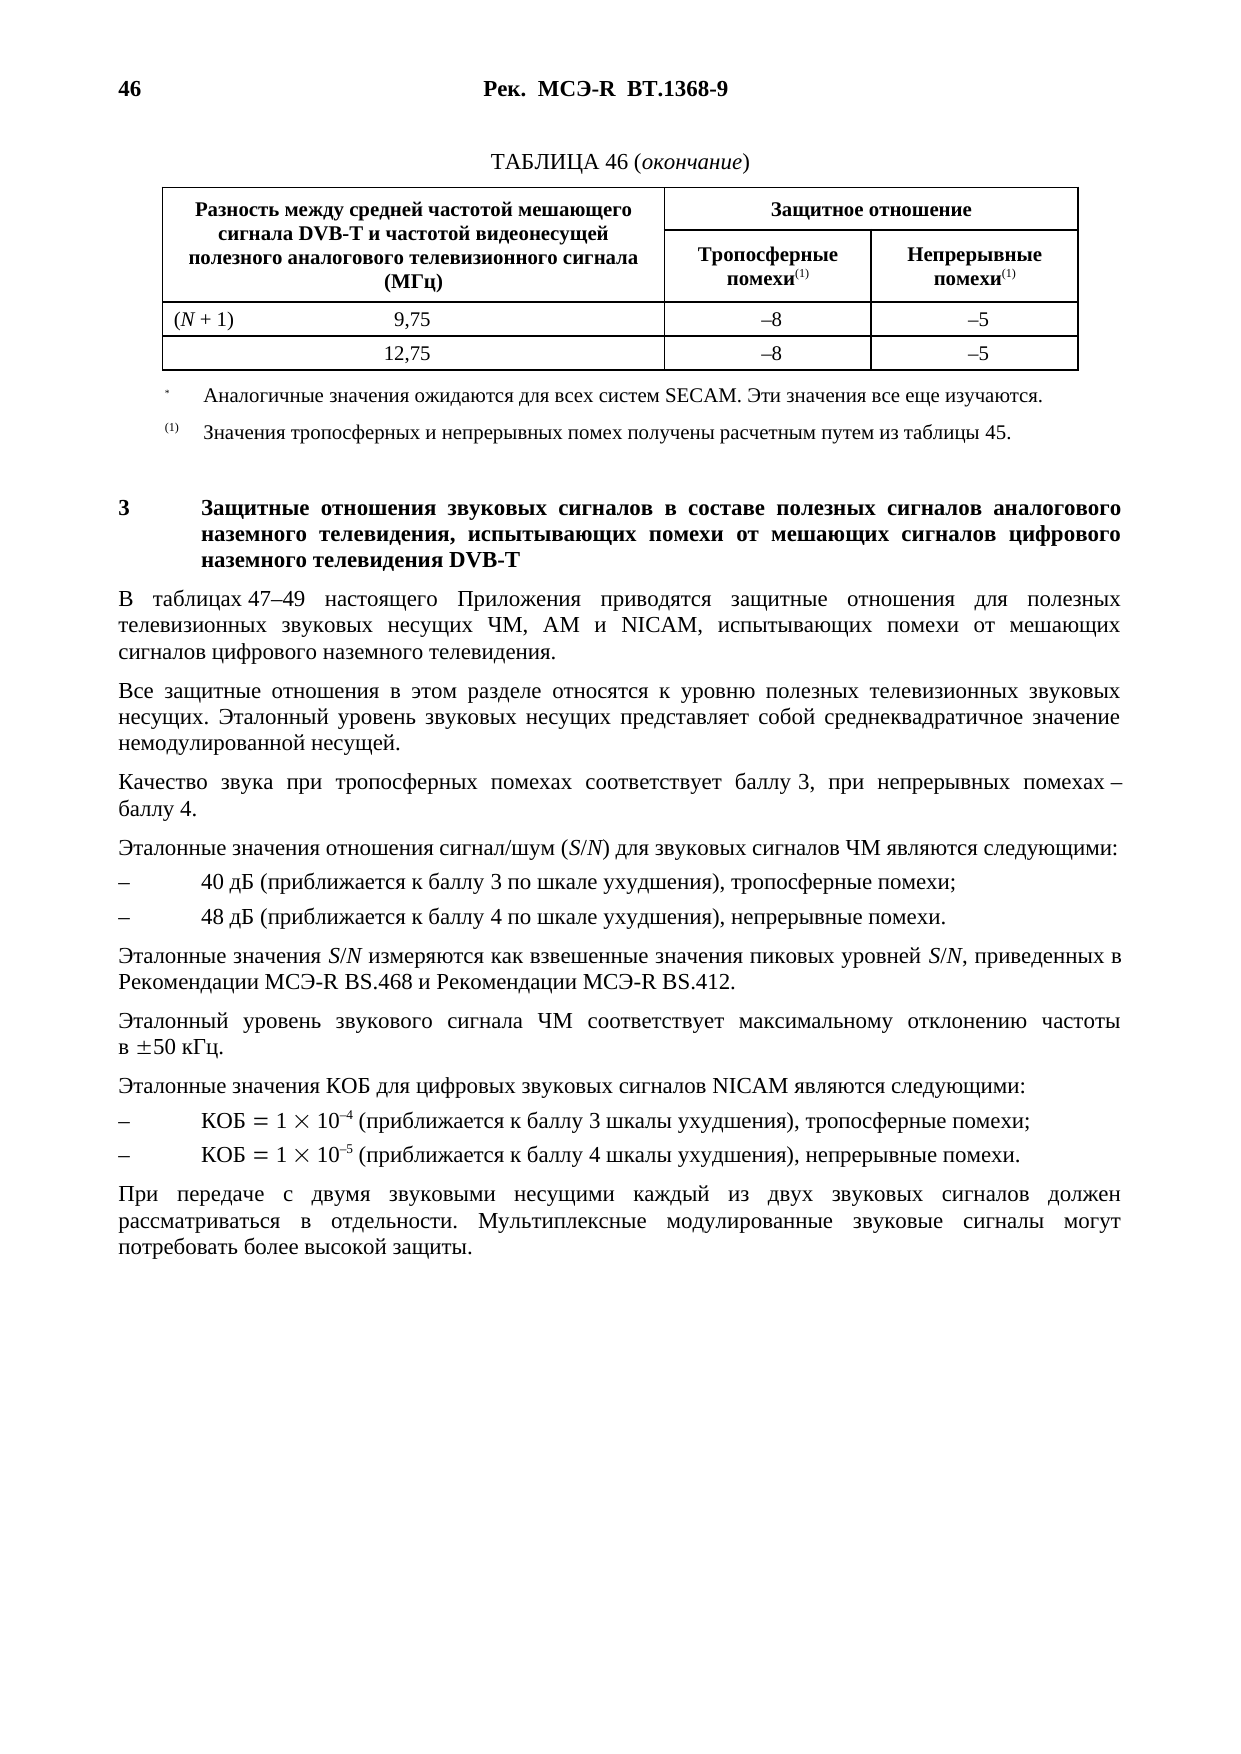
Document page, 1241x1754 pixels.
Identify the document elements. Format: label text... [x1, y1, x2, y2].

text Эталонные значения S/N измеряются как взвешенные значения пиковых уровней S/N, приведенных в Рекомендации МСЭ-R BS.468 и Рекомендации МСЭ-R BS.412. [118, 942, 1122, 994]
text В таблицах 47–49 настоящего Приложения приводятся защитные отношения для полезных телевизионных звуковых несущих ЧМ, AM и NICAM, испытывающих помехи от мешающих сигналов цифрового наземного телевидения. [118, 585, 1122, 664]
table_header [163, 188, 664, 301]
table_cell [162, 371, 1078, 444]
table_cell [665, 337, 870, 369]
text – КОБ  1  10–4 (приближается к баллу 3 шкалы ухудшения), тропосферные помехи; [118, 1107, 1122, 1133]
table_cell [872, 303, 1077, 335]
text – КОБ  1  10–5 (приближается к баллу 4 шкалы ухудшения), непрерывные помехи. [118, 1142, 1122, 1168]
text ТАБЛИЦА 46 (окончание) [118, 148, 1122, 174]
text – 40 дБ (приближается к баллу 3 по шкале ухудшения), тропосферные помехи; [118, 868, 1122, 894]
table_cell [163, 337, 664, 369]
text – 48 дБ (приближается к баллу 4 по шкале ухудшения), непрерывные помехи. [118, 903, 1122, 929]
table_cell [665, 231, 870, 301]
text При передаче с двумя звуковыми несущими каждый из двух звуковых сигналов должен рассматриваться в отдельности. Мультиплексные модулированные звуковые сигналы могут потребовать более высокой защиты. [118, 1180, 1122, 1259]
subtitle 3 Защитные отношения звуковых сигналов в составе полезных сигналов аналогового наземного телевидения, испытывающих помехи от мешающих сигналов цифрового наземного телевидения DVB-T [118, 494, 1122, 573]
text Все защитные отношения в этом разделе относятся к уровню полезных телевизионных звуковых несущих. Эталонный уровень звуковых несущих представляет собой среднеквадратичное значение немодулированной несущей. [118, 677, 1122, 756]
text Эталонный уровень звукового сигнала ЧМ соответствует максимальному отклонению частоты в 50 кГц. [118, 1007, 1122, 1060]
text Качество звука при тропосферных помехах соответствует баллу 3, при непрерывных помехах –баллу 4. [118, 768, 1122, 821]
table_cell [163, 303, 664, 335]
text Эталонные значения КОБ для цифровых звуковых сигналов NICAM являются следующими: [118, 1072, 1122, 1098]
text Эталонные значения отношения сигнал/шум (S/N) для звуковых сигналов ЧМ являются следующими: [118, 833, 1122, 860]
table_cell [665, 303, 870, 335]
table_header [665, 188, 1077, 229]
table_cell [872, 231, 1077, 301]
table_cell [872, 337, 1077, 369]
